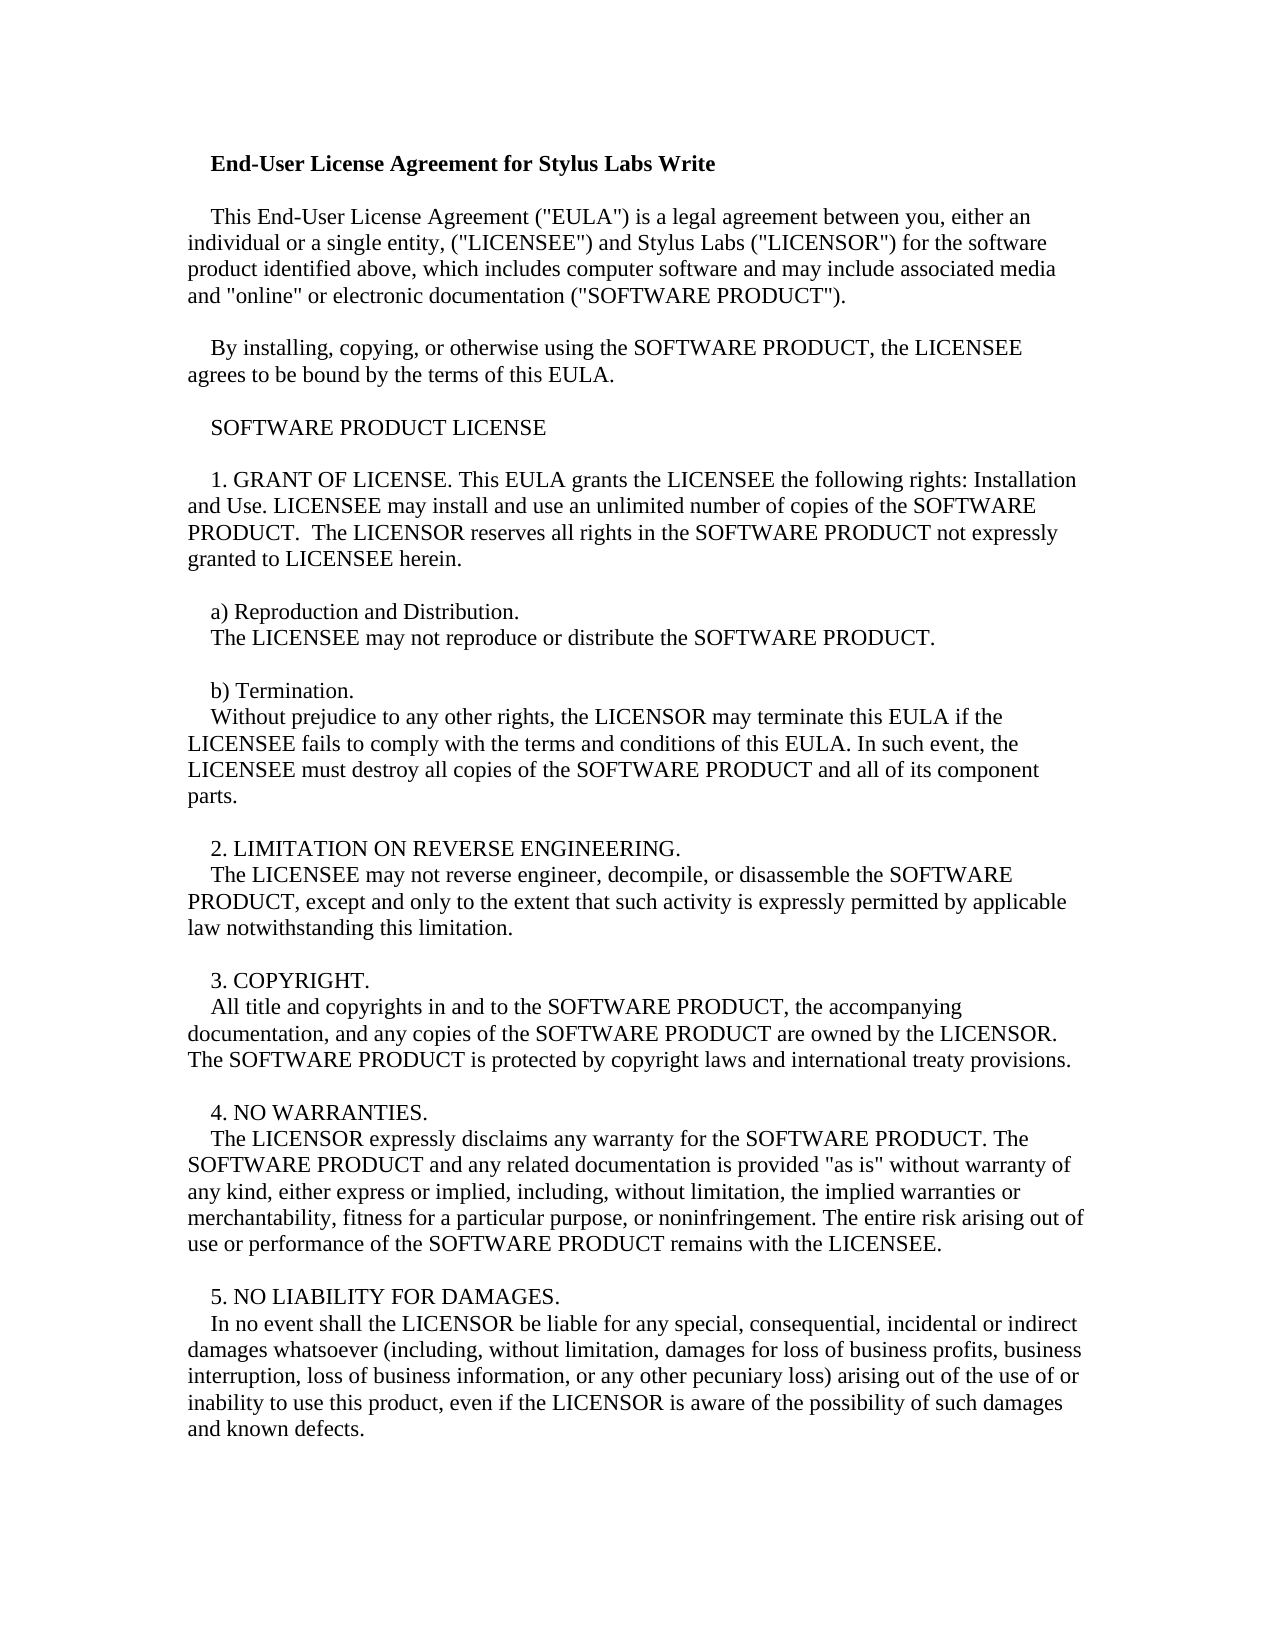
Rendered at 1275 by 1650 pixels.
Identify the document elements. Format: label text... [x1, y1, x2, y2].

text 5. NO LIABILITY FOR DAMAGES. [187, 1283, 1087, 1309]
text This End-User License Agreement ("EULA") is a legal agreement between you, either an individual or a single entity, ("LICENSEE") and Stylus Labs ("LICENSOR") for the software product identified above, which includes computer software and may include associated media and "online" or electronic documentation ("SOFTWARE PRODUCT"). [187, 203, 1087, 308]
text The LICENSEE may not reverse engineer, decompile, or disassemble the SOFTWARE PRODUCT, except and only to the extent that such activity is expressly permitted by applicable law notwithstanding this limitation. [187, 862, 1087, 941]
text 3. COPYRIGHT. [187, 967, 1087, 993]
text 2. LIMITATION ON REVERSE ENGINEERING. [187, 835, 1087, 862]
text 1. GRANT OF LICENSE. This EULA grants the LICENSEE the following rights: Installation and Use. LICENSEE may install and use an unlimited number of copies of the SOFTWARE PRODUCT. The LICENSOR reserves all rights in the SOFTWARE PRODUCT not expressly granted to LICENSEE herein. [187, 466, 1087, 572]
text In no event shall the LICENSOR be liable for any special, consequential, incidental or indirect damages whatsoever (including, without limitation, damages for loss of business profits, business interruption, loss of business information, or any other pecuniary loss) arising out of the use of or inability to use this product, even if the LICENSOR is aware of the possibility of such damages and known defects. [187, 1309, 1087, 1441]
text Without prejudice to any other rights, the LICENSOR may terminate this EULA if the LICENSEE fails to comply with the terms and conditions of this EULA. In such event, the LICENSEE must destroy all copies of the SOFTWARE PRODUCT and all of its component parts. [187, 703, 1087, 809]
text The LICENSOR expressly disclaims any warranty for the SOFTWARE PRODUCT. The SOFTWARE PRODUCT and any related documentation is provided "as is" without warranty of any kind, either express or implied, including, without limitation, the implied warranties or merchantability, fitness for a particular purpose, or noninfringement. The entire risk arising out of use or performance of the SOFTWARE PRODUCT remains with the LICENSEE. [187, 1125, 1087, 1257]
text The LICENSEE may not reproduce or distribute the SOFTWARE PRODUCT. [187, 624, 1087, 651]
text SOFTWARE PRODUCT LICENSE [187, 413, 1087, 440]
text b) Termination. [187, 677, 1087, 703]
text End-User License Agreement for Stylus Labs Write [187, 150, 1087, 176]
text By installing, copying, or otherwise using the SOFTWARE PRODUCT, the LICENSEE agrees to be bound by the terms of this EULA. [187, 334, 1087, 387]
text a) Reproduction and Distribution. [187, 598, 1087, 624]
text All title and copyrights in and to the SOFTWARE PRODUCT, the accompanying documentation, and any copies of the SOFTWARE PRODUCT are owned by the LICENSOR. The SOFTWARE PRODUCT is protected by copyright laws and international treaty provisions. [187, 993, 1087, 1072]
text 4. NO WARRANTIES. [187, 1099, 1087, 1125]
